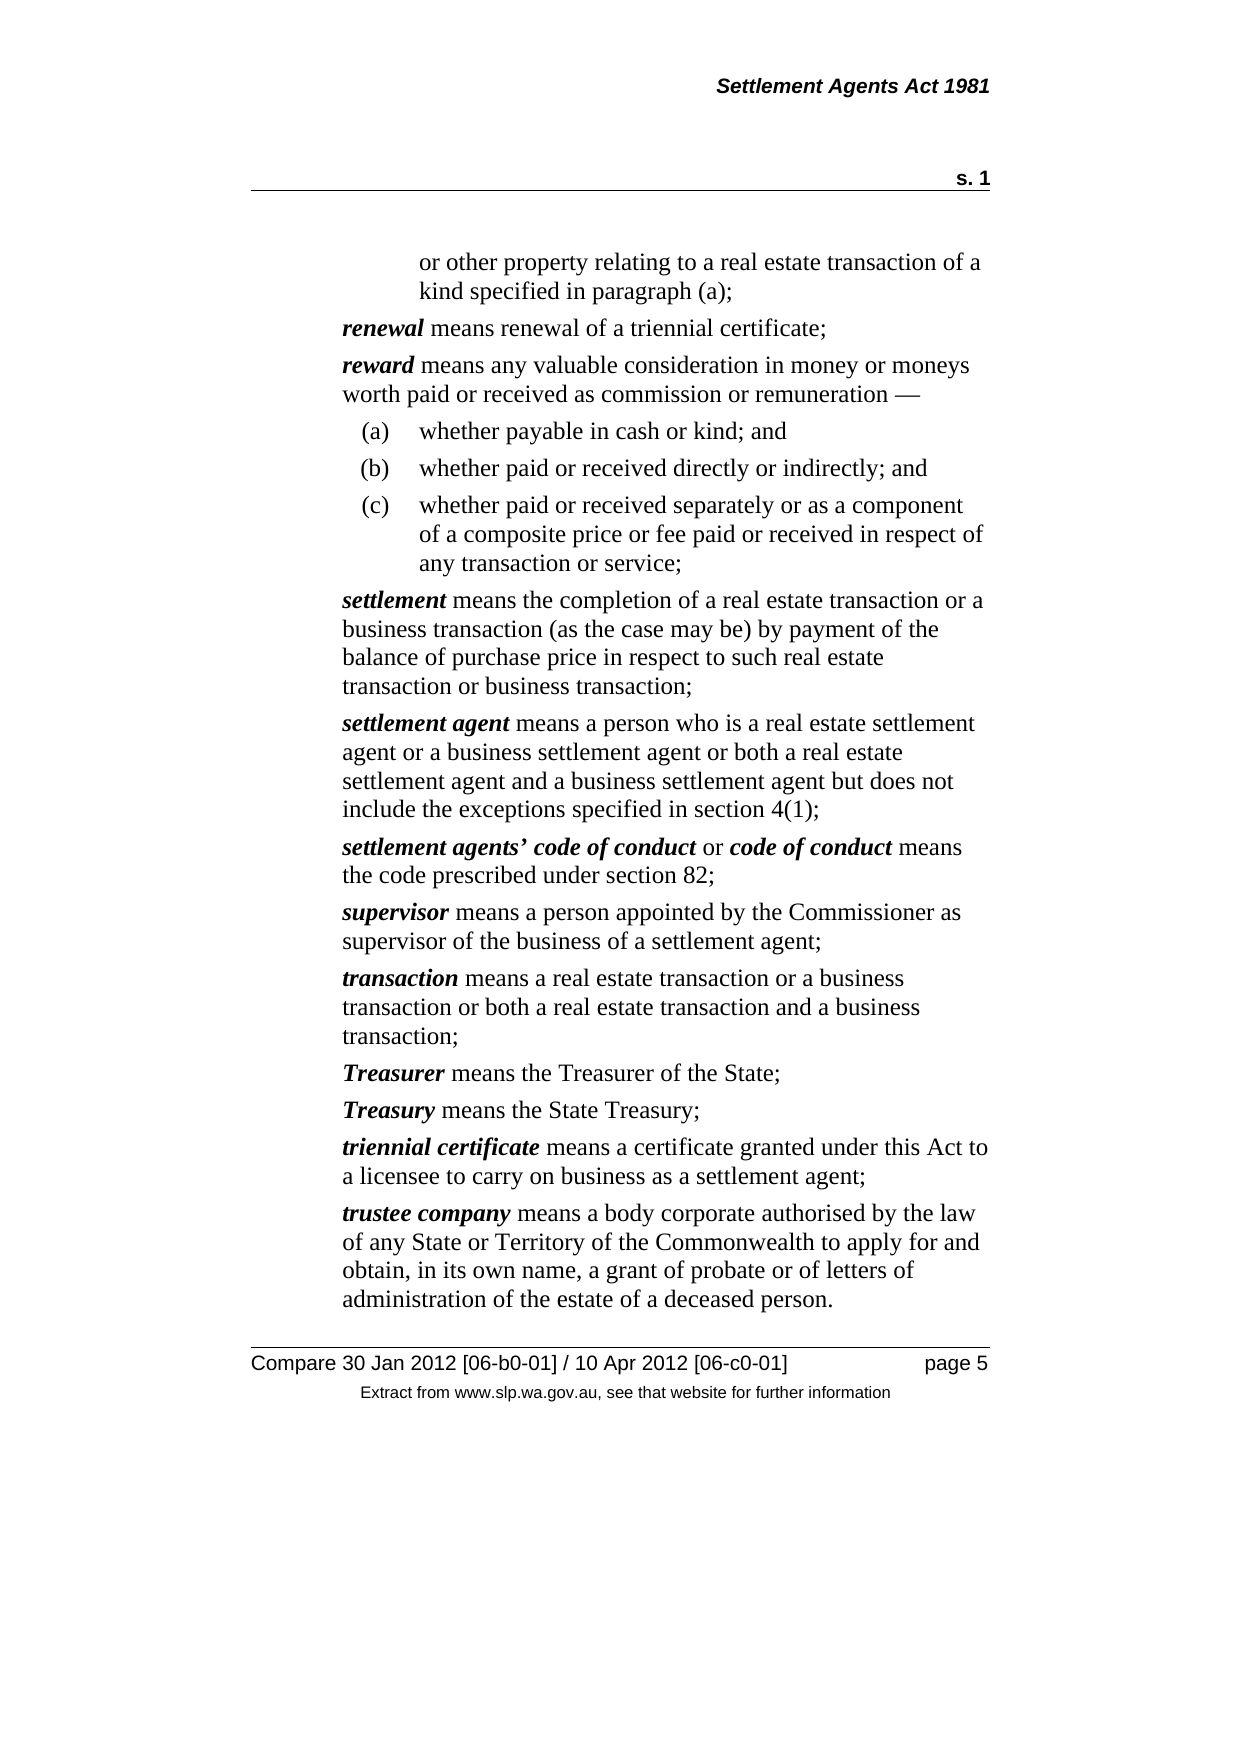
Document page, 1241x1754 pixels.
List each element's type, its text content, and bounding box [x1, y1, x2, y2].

text settlement means the completion of a real estate transaction or a business transaction (as the case may be) by payment of the balance of purchase price in respect to such real estate transaction or business transaction; [251, 585, 990, 700]
text Treasurer means the Treasurer of the State; [251, 1058, 990, 1087]
text supervisor means a person appointed by the Commissioner as supervisor of the business of a settlement agent; [251, 897, 990, 955]
text triennial certificate means a certificate granted under this Act to a licensee to carry on business as a settlement agent; [251, 1132, 990, 1189]
text (a) whether payable in cash or kind; and [251, 416, 990, 445]
text renewal means renewal of a triennial certificate; [251, 313, 990, 342]
text transaction means a real estate transaction or a business transaction or both a real estate transaction and a business transaction; [251, 963, 990, 1049]
text trustee company means a body corporate authorised by the law of any State or Territory of the Commonwealth to apply for and obtain, in its own name, a grant of probate or of letters of administration of the estate of a deceased person. [251, 1198, 990, 1313]
text (b) whether paid or received directly or indirectly; and [251, 453, 990, 482]
text reward means any valuable consideration in money or moneys worth paid or received as commission or remuneration — [251, 350, 990, 408]
text (c) whether paid or received separately or as a component of a composite price or fee paid or received in respect of any transaction or service; [251, 490, 990, 577]
text settlement agent means a person who is a real estate settlement agent or a business settlement agent or both a real estate settlement agent and a business settlement agent but does not include the exceptions specified in section 4(1); [251, 708, 990, 823]
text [251, 247, 990, 305]
text Treasury means the State Treasury; [251, 1095, 990, 1124]
text settlement agents’ code of conduct or code of conduct means the code prescribed under section 82; [251, 832, 990, 889]
